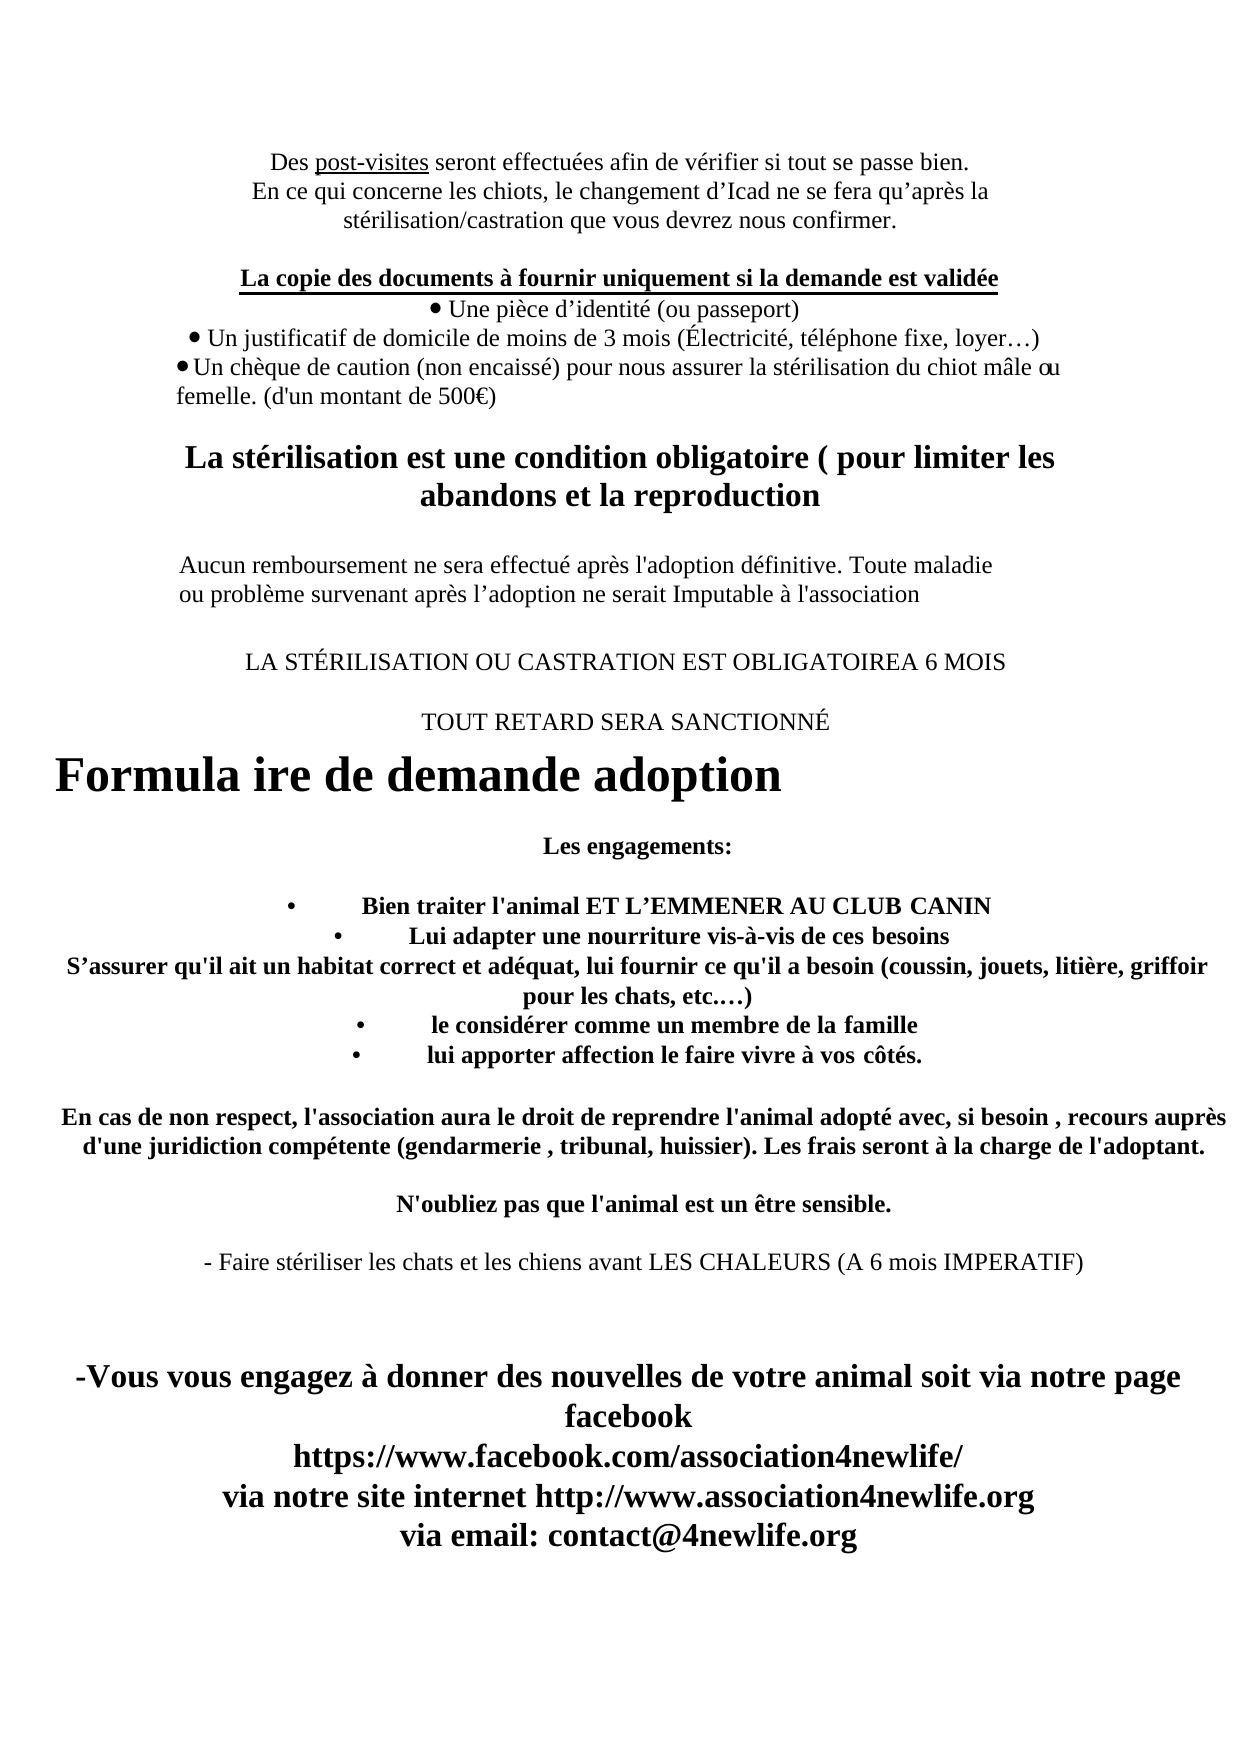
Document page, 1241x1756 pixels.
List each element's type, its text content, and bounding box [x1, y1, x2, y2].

text ⦁ Une pièce d’identité (ou passeport) [429, 294, 1238, 323]
text via notre site internet http://www.association4newlife.org via email: contact@4newlife.org [222, 1476, 1035, 1554]
list Un chèque de caution (non encaissé) pour nous assurer la stérilisation du chiot mâle ou femelle. (d'un montant de 500€) [176, 352, 1064, 410]
subtitle La copie des documents à fournir uniquement si la demande est validée [240, 263, 1238, 292]
text LA STÉRILISATION OU CASTRATION EST OBLIGATOIREA 6 MOIS TOUT RETARD SERA SANCTIONNÉ [216, 617, 1035, 735]
text -Vous vous engagez à donner des nouvelles de votre animal soit via notre page facebook [53, 1357, 1204, 1434]
list Bien traiter l'animal ET L’EMMENER AU CLUB CANIN [287, 891, 1238, 920]
text La stérilisation est une condition obligatoire ( pour limiter les abandons et la reproduction [152, 437, 1088, 514]
text En ce qui concerne les chiots, le changement d’Icad ne se fera qu’après la stérilisation/castration que vous devrez nous confirmer. [152, 176, 1088, 233]
text - Faire stériliser les chats et les chiens avant LES CHALEURS (A 6 mois IMPERATIF) [152, 1247, 1136, 1275]
text Des post-visites seront effectuées afin de vérifier si tout se passe bien. [270, 147, 1238, 176]
subtitle Formula ire de demande adoption [54, 744, 1238, 802]
text ⦁ Un justificatif de domicile de moins de 3 mois (Électricité, téléphone fixe, loyer…) [188, 323, 1238, 352]
list Lui adapter une nourriture vis-à-vis de ces besoins [334, 921, 1238, 950]
text Aucun remboursement ne sera effectué après l'adoption définitive. Toute maladie ou problème survenant après l’adoption ne serait Imputable à l'association [179, 550, 1018, 608]
subtitle Les engagements: [312, 831, 963, 860]
text S’assurer qu'il ait un habitat correct et adéquat, lui fournir ce qu'il a besoin (coussin, jouets, litière, griffoir pour les chats, etc.…) [60, 951, 1215, 1009]
text N'oubliez pas que l'animal est un être sensible. [312, 1189, 976, 1218]
list lui apporter affection le faire vivre à vos côtés. [352, 1041, 1238, 1069]
list le considérer comme un membre de la famille [356, 1011, 1238, 1039]
text https://www.facebook.com/association4newlife/ [293, 1436, 1238, 1474]
text En cas de non respect, l'association aura le droit de reprendre l'animal adopté avec, si besoin , recours auprès d'une juridiction compétente (gendarmerie , tribunal, huissier). Les frais seront à la charge de l'adoptant. [60, 1102, 1228, 1160]
